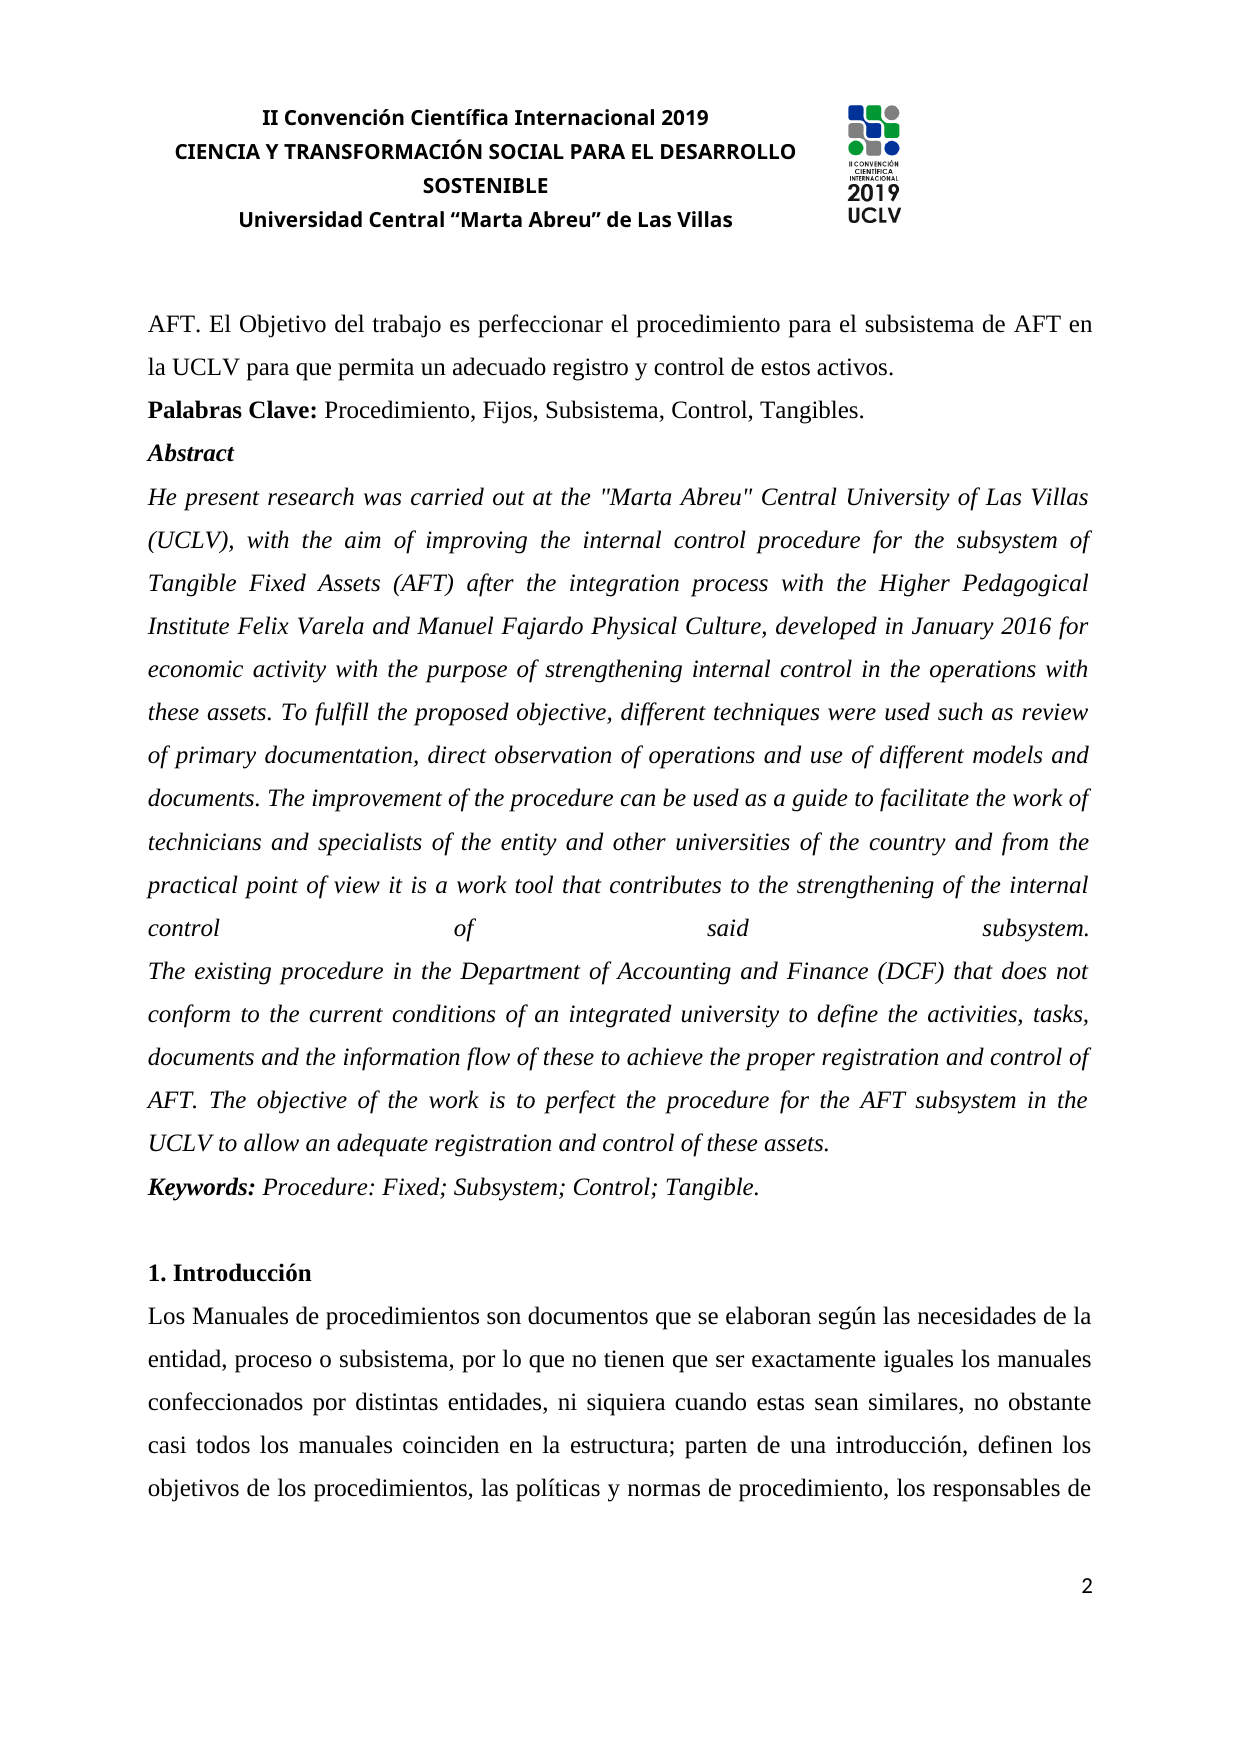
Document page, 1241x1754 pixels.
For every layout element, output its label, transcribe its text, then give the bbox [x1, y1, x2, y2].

text Keywords: Procedure: Fixed; Subsystem; Control; Tangible. [148, 1172, 1092, 1200]
text He present research was carried out at the "Marta Abreu" Central University of Las Villas (UCLV), with the aim of improving the internal control procedure for the subsystem of Tangible Fixed Assets (AFT) after the integration process with the Higher Pedagogical Institute Felix Varela and Manuel Fajardo Physical Culture, developed in January 2016 for economic activity with the purpose of strengthening internal control in the operations with these assets. To fulfill the proposed objective, different techniques were used such as review of primary documentation, direct observation of operations and use of different models and documents. The improvement of the procedure can be used as a guide to facilitate the work of technicians and specialists of the entity and other universities of the country and from the practical point of view it is a work tool that contributes to the strengthening of the internal control of said subsystem. The existing procedure in the Department of Accounting and Finance (DCF) that does not conform to the current conditions of an integrated university to define the activities, tasks, documents and the information flow of these to achieve the proper registration and control of AFT. The objective of the work is to perfect the procedure for the AFT subsystem in the UCLV to allow an adequate registration and control of these assets. [148, 482, 1092, 1157]
text Abstract [148, 438, 1092, 467]
text 1. Introducción [148, 1258, 1092, 1287]
picture [845, 102, 904, 226]
text Palabras Clave: Procedimiento, Fijos, Subsistema, Control, Tangibles. [148, 395, 1092, 424]
